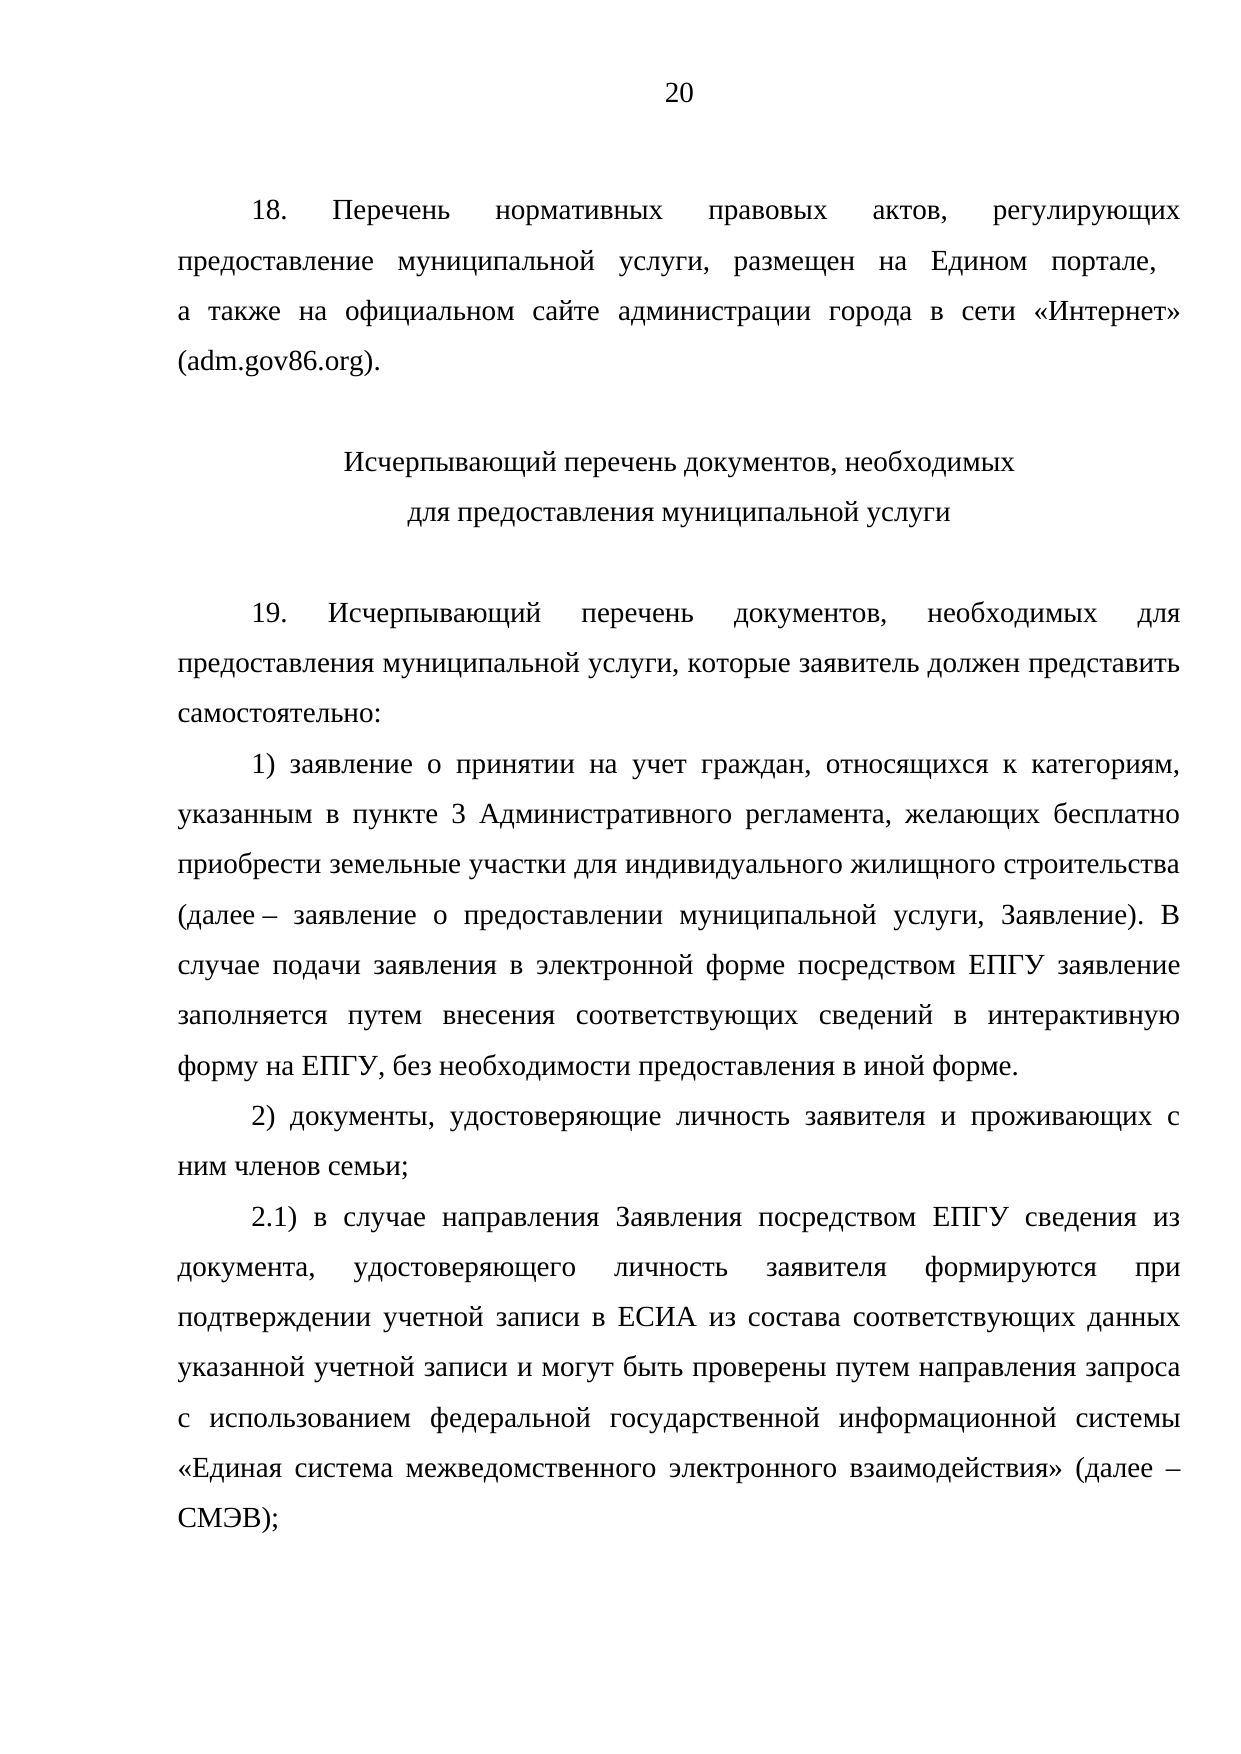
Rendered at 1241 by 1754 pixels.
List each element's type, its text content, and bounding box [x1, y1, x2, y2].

text 2) документы, удостоверяющие личность заявителя и проживающих с ним членов семьи; [177, 1098, 1181, 1182]
text 2.1) в случае направления Заявления посредством ЕПГУ сведения из документа, удостоверяющего личность заявителя формируются при подтверждении учетной записи в ЕСИА из состава соответствующих данных указанной учетной записи и могут быть проверены путем направления запроса с использованием федеральной государственной информационной системы «Единая система межведомственного электронного взаимодействия» (далее – СМЭВ); [177, 1199, 1181, 1534]
text 19. Исчерпывающий перечень документов, необходимых для предоставления муниципальной услуги, которые заявитель должен представить самостоятельно: [177, 595, 1181, 729]
text 1) заявление о принятии на учет граждан, относящихся к категориям, указанным в пункте 3 Административного регламента, желающих бесплатно приобрести земельные участки для индивидуального жилищного строительства (далее – заявление о предоставлении муниципальной услуги, Заявление). В случае подачи заявления в электронной форме посредством ЕПГУ заявление заполняется путем внесения соответствующих сведений в интерактивную форму на ЕПГУ, без необходимости предоставления в иной форме. [177, 746, 1181, 1081]
text 18. Перечень нормативных правовых актов, регулирующих предоставление муниципальной услуги, размещен на Едином портале, а также на официальном сайте администрации города в сети «Интернет» (adm.gov86.org). [177, 192, 1181, 377]
text для предоставления муниципальной услуги [177, 494, 1181, 528]
text Исчерпывающий перечень документов, необходимых [177, 444, 1181, 477]
